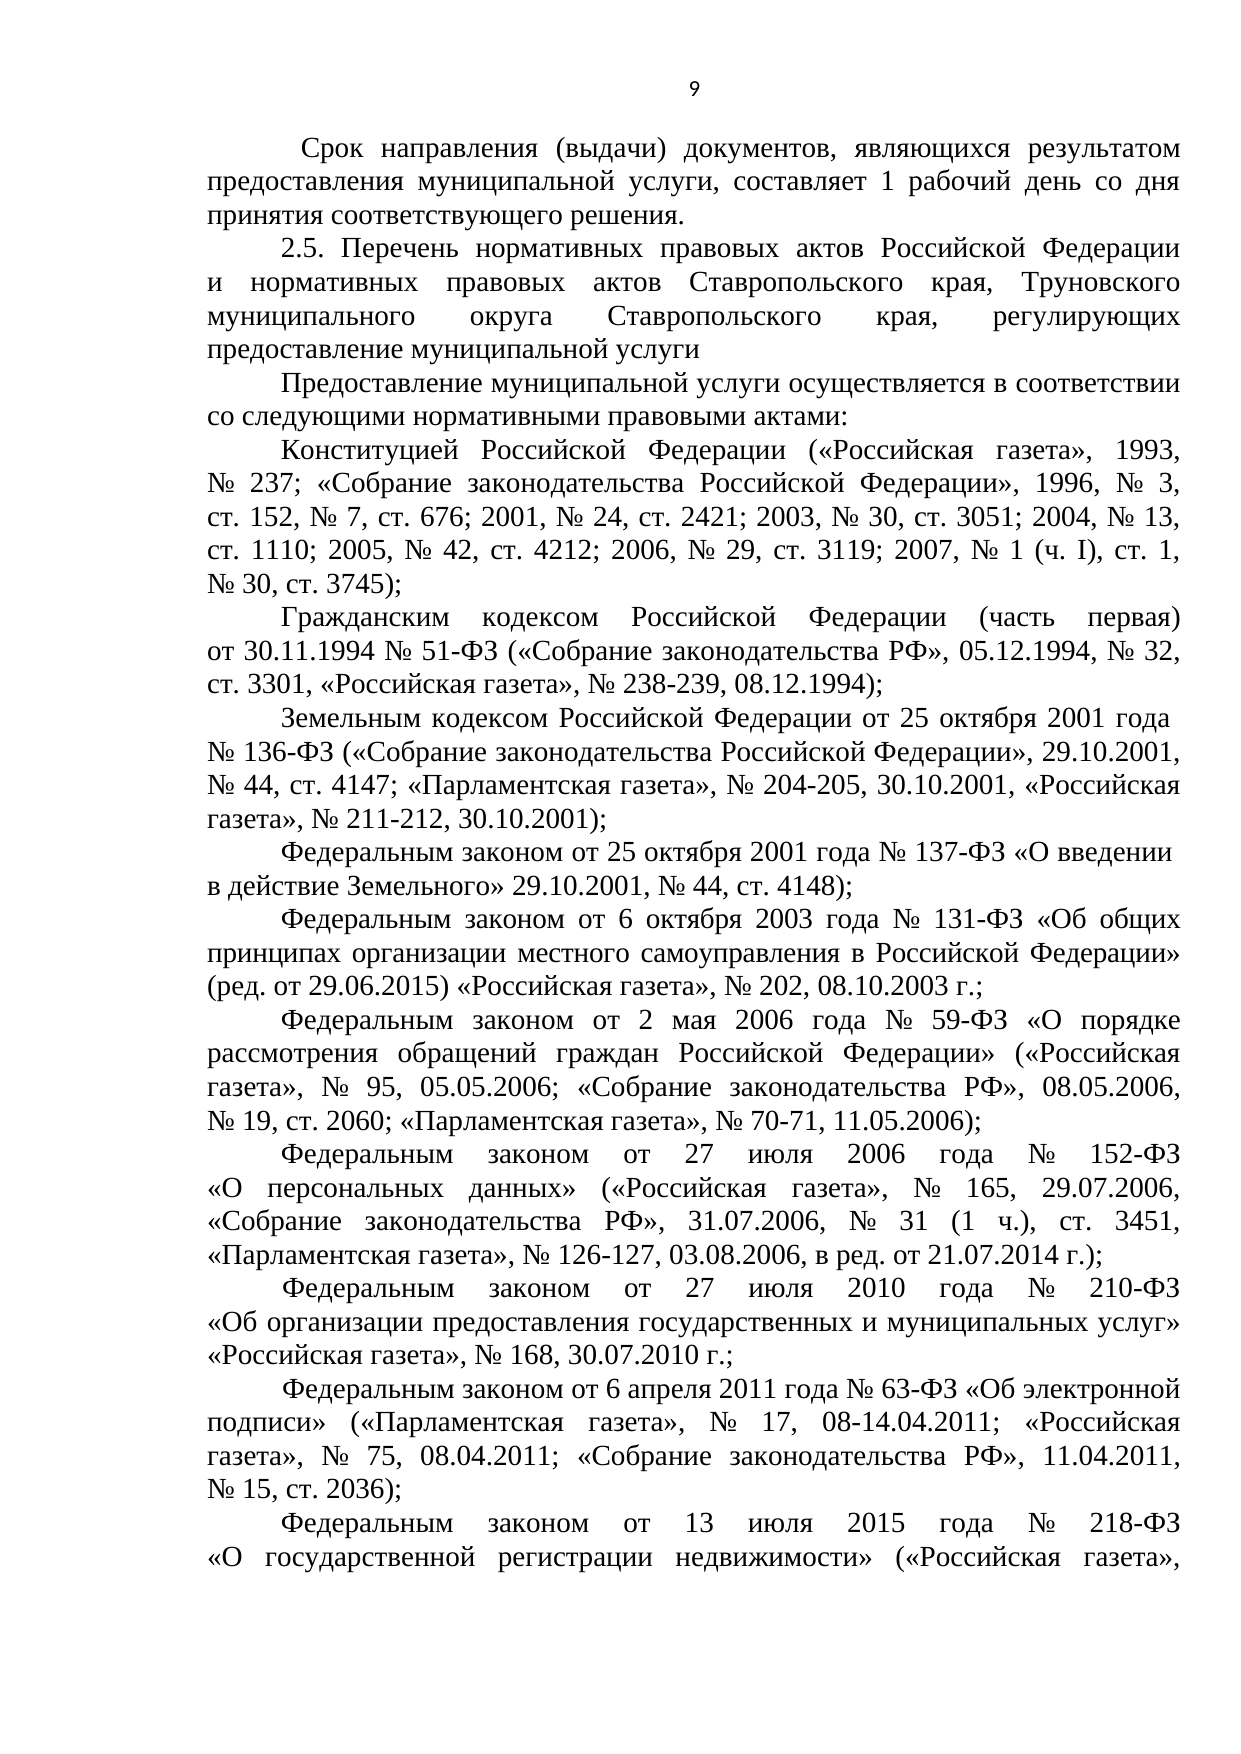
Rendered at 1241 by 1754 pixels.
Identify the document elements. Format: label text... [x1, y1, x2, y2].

text Конституцией Российской Федерации («Российская газета», 1993, № 237; «Собрание законодательства Российской Федерации», 1996, № 3, ст. 152, № 7, ст. 676; 2001, № 24, ст. 2421; 2003, № 30, ст. 3051; 2004, № 13, ст. 1110; 2005, № 42, ст. 4212; 2006, № 29, ст. 3119; 2007, № 1 (ч. I), ст. 1, № 30, ст. 3745); [207, 432, 1181, 599]
text Федеральным законом от 2 мая 2006 года № 59-ФЗ «О порядке рассмотрения обращений граждан Российской Федерации» («Российская газета», № 95, 05.05.2006; «Собрание законодательства РФ», 08.05.2006, № 19, ст. 2060; «Парламентская газета», № 70-71, 11.05.2006); [207, 1002, 1181, 1136]
text Земельным кодексом Российской Федерации от 25 октября 2001 года № 136-ФЗ («Собрание законодательства Российской Федерации», 29.10.2001, № 44, ст. 4147; «Парламентская газета», № 204-205, 30.10.2001, «Российская газета», № 211-212, 30.10.2001); [207, 700, 1181, 834]
text Федеральным законом от 6 апреля 2011 года № 63-ФЗ «Об электронной подписи» («Парламентская газета», № 17, 08-14.04.2011; «Российская газета», № 75, 08.04.2011; «Собрание законодательства РФ», 11.04.2011, № 15, ст. 2036); [207, 1371, 1181, 1505]
text Гражданским кодексом Российской Федерации (часть первая) от 30.11.1994 № 51-ФЗ («Собрание законодательства РФ», 05.12.1994, № 32, ст. 3301, «Российская газета», № 238-239, 08.12.1994); [207, 599, 1181, 700]
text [207, 1505, 1181, 1572]
text Федеральным законом от 25 октября 2001 года № 137-ФЗ «О введении в действие Земельного» 29.10.2001, № 44, ст. 4148); [207, 834, 1181, 901]
text 2.5. Перечень нормативных правовых актов Российской Федерации и нормативных правовых актов Ставропольского края, Труновского муниципального округа Ставропольского края, регулирующих предоставление муниципальной услуги [207, 231, 1181, 365]
text Срок направления (выдачи) документов, являющихся результатом предоставления муниципальной услуги, составляет 1 рабочий день со дня принятия соответствующего решения. [207, 130, 1181, 231]
text Федеральным законом от 6 октября 2003 года № 131-ФЗ «Об общих принципах организации местного самоуправления в Российской Федерации» (ред. от 29.06.2015) «Российская газета», № 202, 08.10.2003 г.; [207, 901, 1181, 1002]
text Федеральным законом от 27 июля 2010 года № 210-ФЗ «Об организации предоставления государственных и муниципальных услуг» «Российская газета», № 168, 30.07.2010 г.; [207, 1270, 1181, 1371]
text Федеральным законом от 27 июля 2006 года № 152-ФЗ «О персональных данных» («Российская газета», № 165, 29.07.2006, «Собрание законодательства РФ», 31.07.2006, № 31 (1 ч.), ст. 3451, «Парламентская газета», № 126-127, 03.08.2006, в ред. от 21.07.2014 г.); [207, 1136, 1181, 1270]
text Предоставление муниципальной услуги осуществляется в соответствии со следующими нормативными правовыми актами: [207, 365, 1181, 432]
